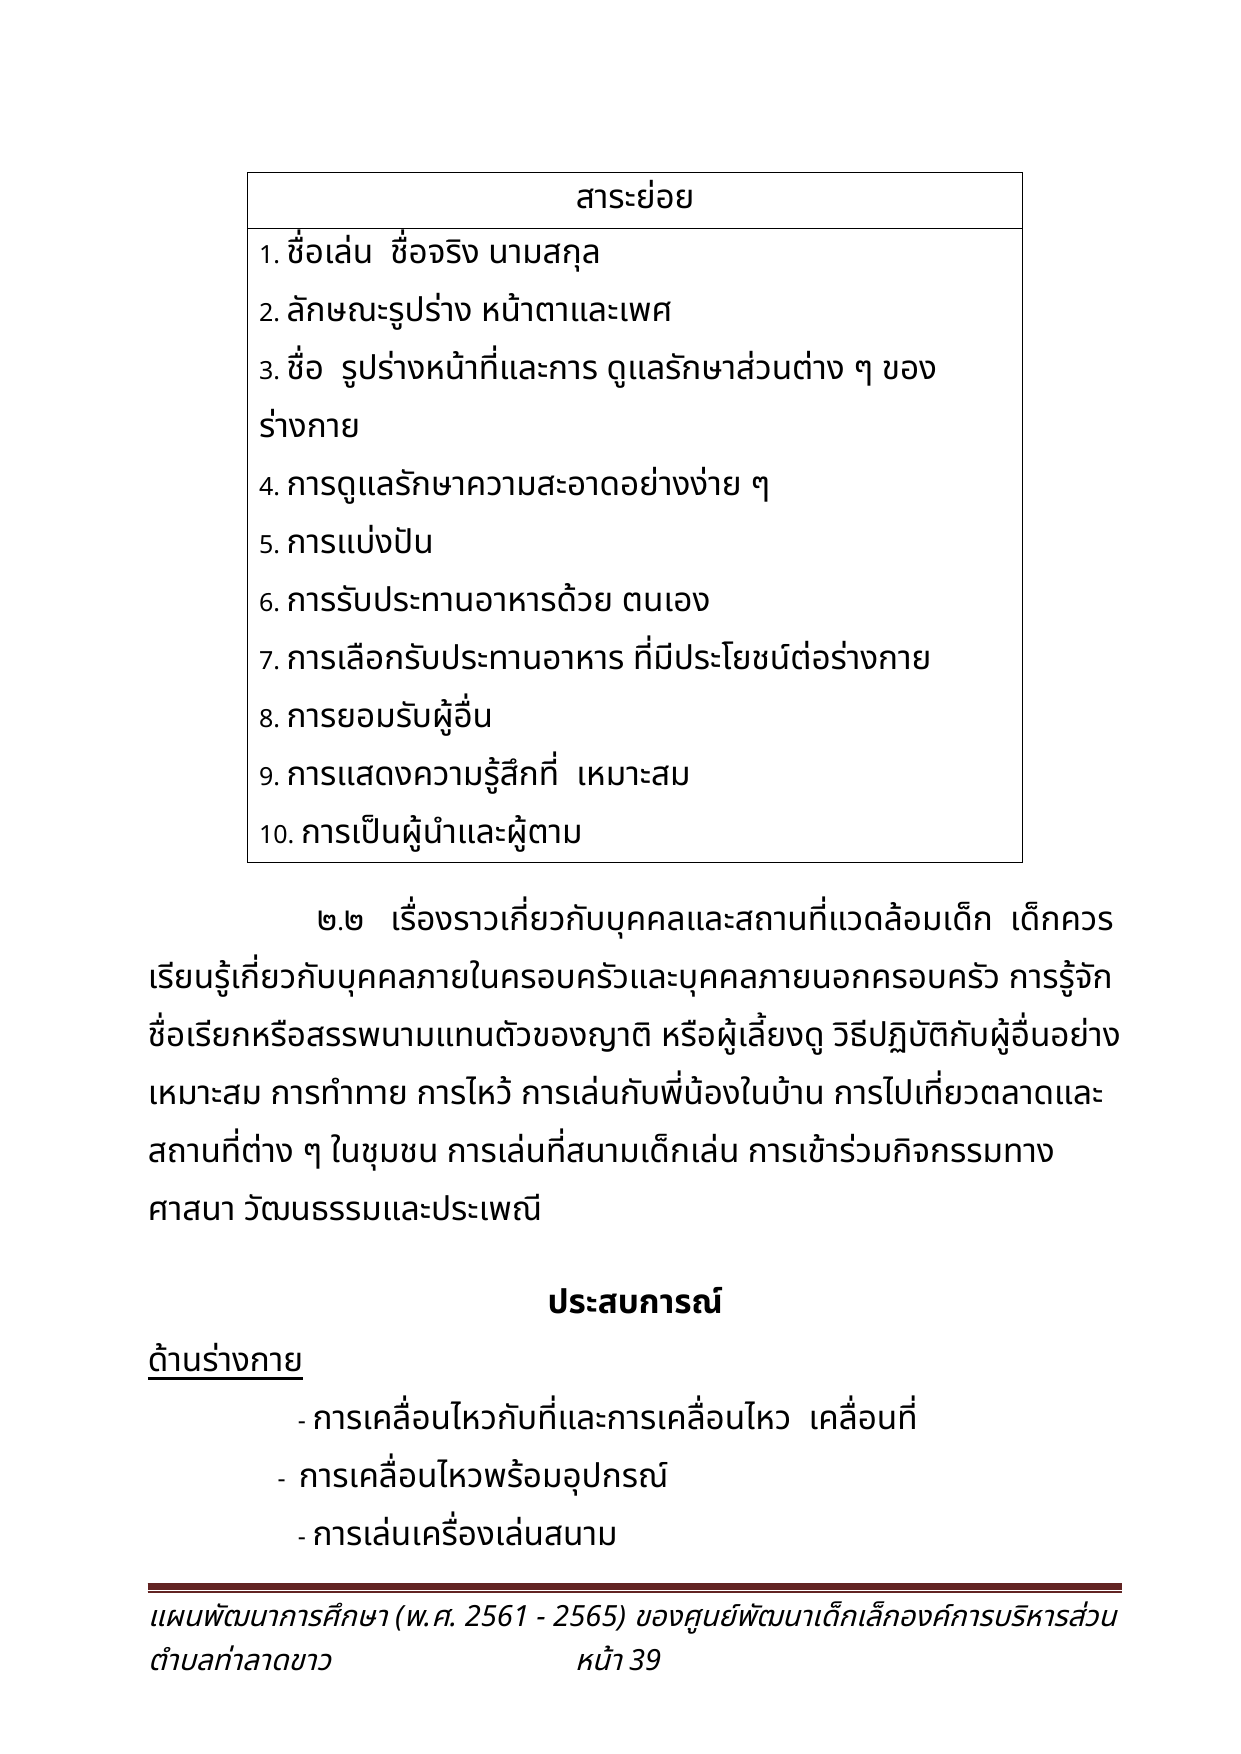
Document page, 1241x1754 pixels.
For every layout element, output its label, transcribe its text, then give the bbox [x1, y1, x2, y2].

text ประสบการณ์ [148, 1278, 1122, 1329]
text - การเคลื่อนไหวพร้อมอุปกรณ์ [148, 1452, 1122, 1503]
table_cell 1. ชื่อเล่น ชื่อจริง นามสกุล 2. ลักษณะรูปร่าง หน้าตาและเพศ 3. ชื่อ รูปร่างหน้าที่และการ ดูแลรักษาส่วนต่าง ๆ ของร่างกาย 4. การดูแลรักษาความสะอาดอย่างง่าย ๆ 5. การแบ่งปัน 6. การรับประทานอาหารด้วย ตนเอง 7. การเลือกรับประทานอาหาร ที่มีประโยชน์ต่อร่างกาย 8. การยอมรับผู้อื่น 9. การแสดงความรู้สึกที่ เหมาะสม 10. การเป็นผู้นำและผู้ตาม [248, 229, 1022, 862]
text - การเคลื่อนไหวกับที่และการเคลื่อนไหว เคลื่อนที่ [148, 1394, 1122, 1445]
table_header สาระย่อย [248, 173, 1022, 227]
text - การเล่นเครื่องเล่นสนาม [148, 1510, 1122, 1561]
text ด้านร่างกาย [148, 1336, 1122, 1387]
text ๒.๒ เรื่องราวเกี่ยวกับบุคคลและสถานที่แวดล้อมเด็ก เด็กควรเรียนรู้เกี่ยวกับบุคคลภายในครอบครัวและบุคคลภายนอกครอบครัว การรู้จักชื่อเรียกหรือสรรพนามแทนตัวของญาติ หรือผู้เลี้ยงดู วิธีปฏิบัติกับผู้อื่นอย่างเหมาะสม การทำทาย การไหว้ การเล่นกับพี่น้องในบ้าน การไปเที่ยวตลาดและสถานที่ต่าง ๆ ในชุมชน การเล่นที่สนามเด็กเล่น การเข้าร่วมกิจกรรมทางศาสนา วัฒนธรรมและประเพณี [148, 895, 1122, 1235]
